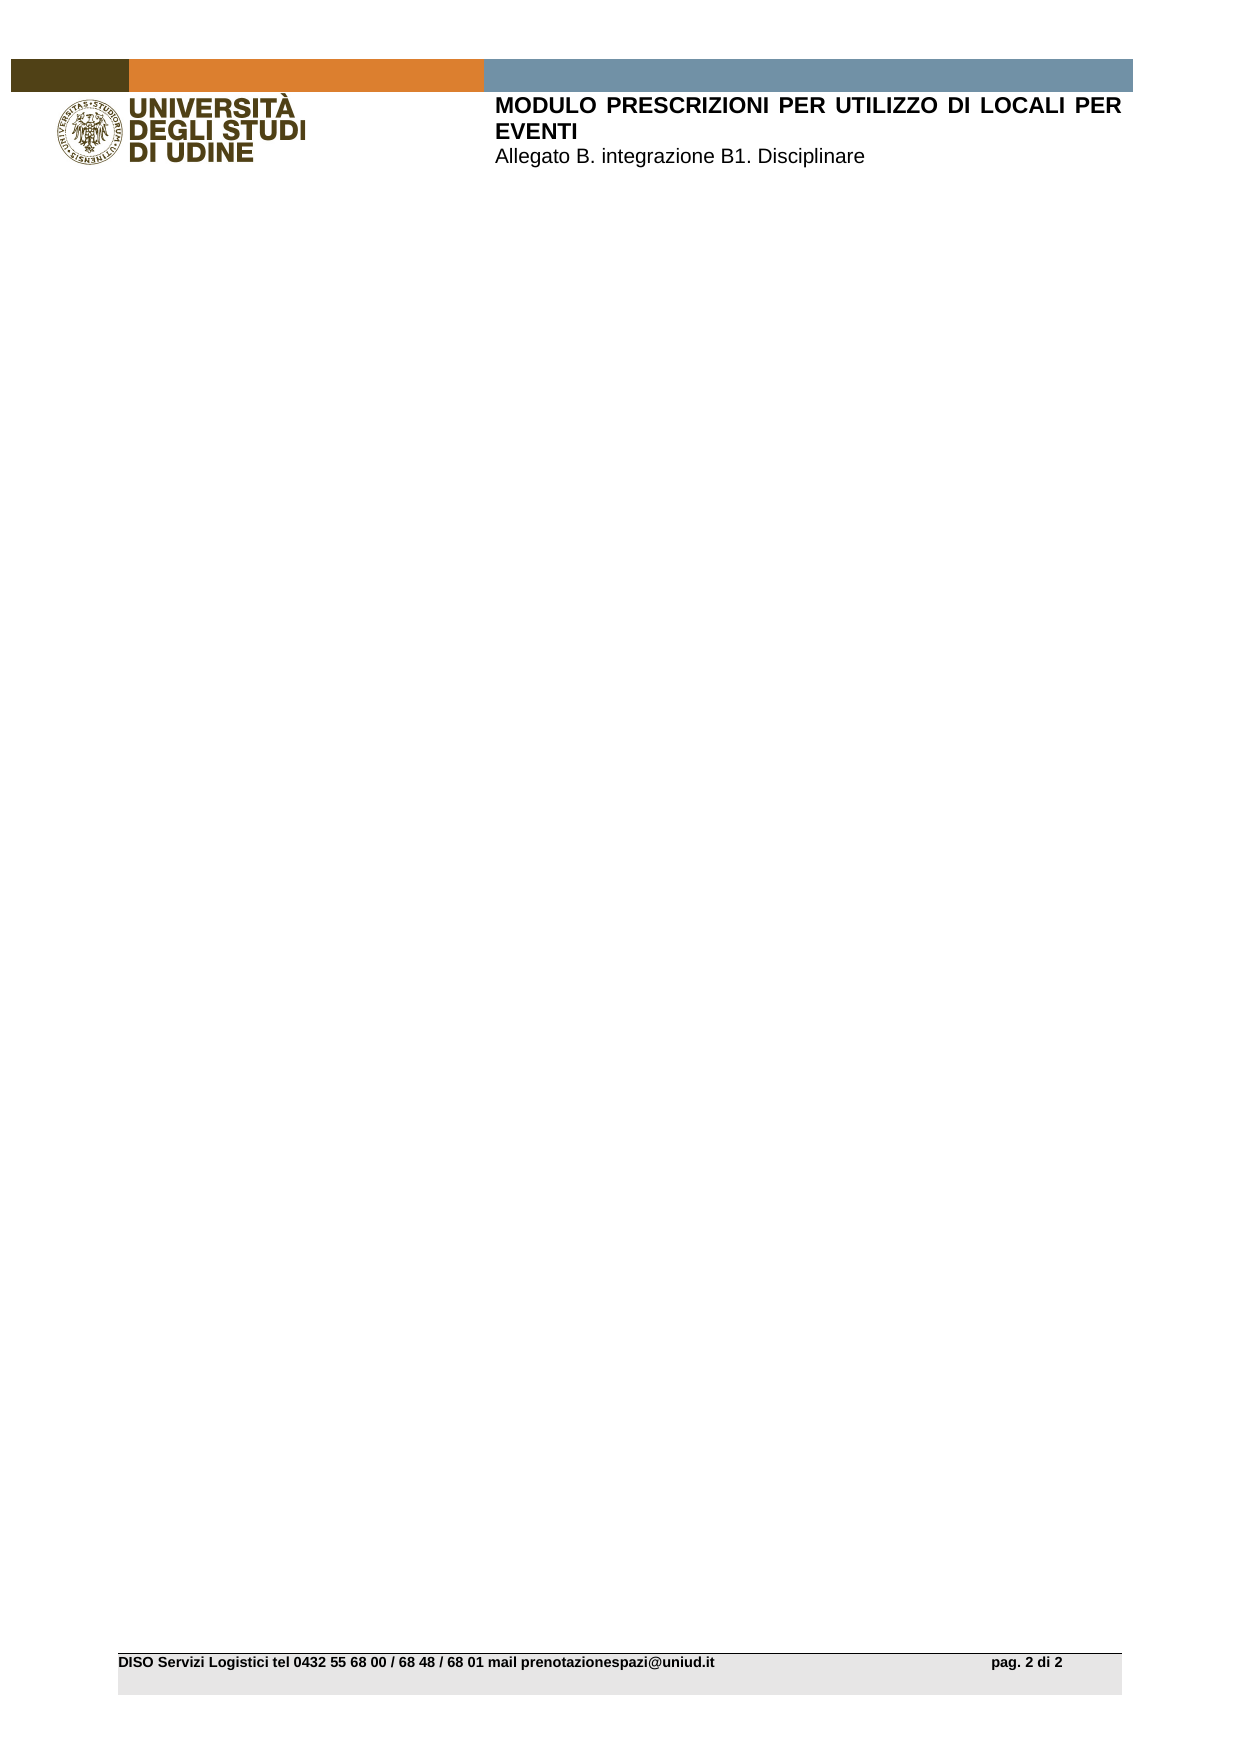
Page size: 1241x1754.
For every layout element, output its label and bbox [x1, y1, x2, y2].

picture [54, 92, 306, 174]
